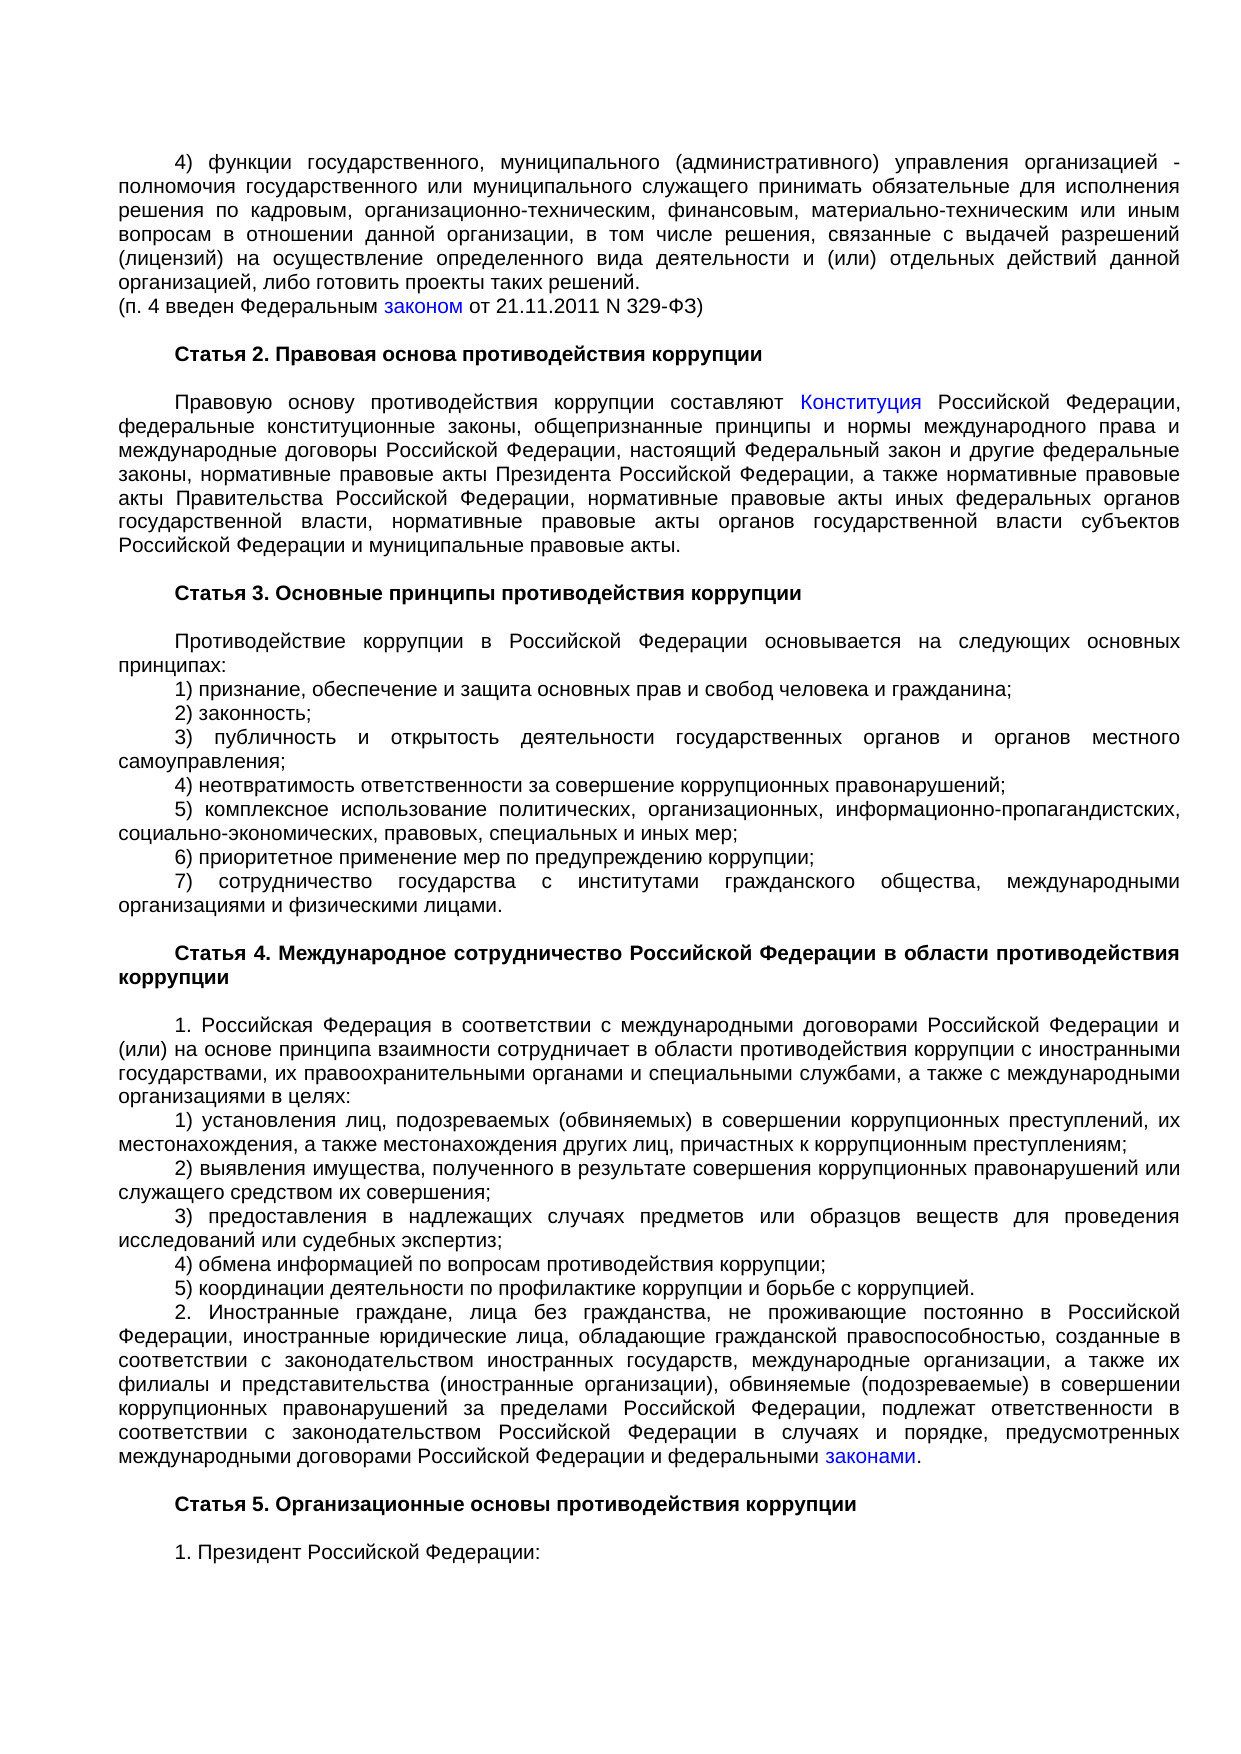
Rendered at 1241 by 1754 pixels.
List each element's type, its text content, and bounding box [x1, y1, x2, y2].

text Статья 3. Основные принципы противодействия коррупции [118, 581, 1181, 605]
text 1. Президент Российской Федерации: [118, 1539, 1181, 1563]
text 1. Российская Федерация в соответствии с международными договорами Российской Федерации и (или) на основе принципа взаимности сотрудничает в области противодействия коррупции с иностранными государствами, их правоохранительными органами и специальными службами, а также с международными организациями в целях: [118, 1012, 1181, 1108]
text (п. 4 введен Федеральным законом от 21.11.2011 N 329-ФЗ) [118, 294, 1181, 318]
text Правовую основу противодействия коррупции составляют Конституция Российской Федерации, федеральные конституционные законы, общепризнанные принципы и нормы международного права и международные договоры Российской Федерации, настоящий Федеральный закон и другие федеральные законы, нормативные правовые акты Президента Российской Федерации, а также нормативные правовые акты Правительства Российской Федерации, нормативные правовые акты иных федеральных органов государственной власти, нормативные правовые акты органов государственной власти субъектов Российской Федерации и муниципальные правовые акты. [118, 389, 1181, 557]
text 6) приоритетное применение мер по предупреждению коррупции; [118, 845, 1181, 869]
text Статья 4. Международное сотрудничество Российской Федерации в области противодействия коррупции [118, 941, 1181, 988]
text 1) признание, обеспечение и защита основных прав и свобод человека и гражданина; [118, 677, 1181, 701]
text 5) координации деятельности по профилактике коррупции и борьбе с коррупцией. [118, 1276, 1181, 1300]
text 2. Иностранные граждане, лица без гражданства, не проживающие постоянно в Российской Федерации, иностранные юридические лица, обладающие гражданской правоспособностью, созданные в соответствии с законодательством иностранных государств, международные организации, а также их филиалы и представительства (иностранные организации), обвиняемые (подозреваемые) в совершении коррупционных правонарушений за пределами Российской Федерации, подлежат ответственности в соответствии с законодательством Российской Федерации в случаях и порядке, предусмотренных международными договорами Российской Федерации и федеральными законами. [118, 1300, 1181, 1468]
text 2) законность; [118, 701, 1181, 725]
text 1) установления лиц, подозреваемых (обвиняемых) в совершении коррупционных преступлений, их местонахождения, а также местонахождения других лиц, причастных к коррупционным преступлениям; [118, 1108, 1181, 1156]
text 5) комплексное использование политических, организационных, информационно-пропагандистских, социально-экономических, правовых, специальных и иных мер; [118, 797, 1181, 845]
text Статья 2. Правовая основа противодействия коррупции [118, 342, 1181, 366]
text 4) неотвратимость ответственности за совершение коррупционных правонарушений; [118, 773, 1181, 797]
text 3) публичность и открытость деятельности государственных органов и органов местного самоуправления; [118, 725, 1181, 773]
text 7) сотрудничество государства с институтами гражданского общества, международными организациями и физическими лицами. [118, 869, 1181, 917]
text Противодействие коррупции в Российской Федерации основывается на следующих основных принципах: [118, 629, 1181, 677]
text 2) выявления имущества, полученного в результате совершения коррупционных правонарушений или служащего средством их совершения; [118, 1156, 1181, 1204]
text 3) предоставления в надлежащих случаях предметов или образцов веществ для проведения исследований или судебных экспертиз; [118, 1204, 1181, 1252]
text 4) обмена информацией по вопросам противодействия коррупции; [118, 1252, 1181, 1276]
text 4) функции государственного, муниципального (административного) управления организацией - полномочия государственного или муниципального служащего принимать обязательные для исполнения решения по кадровым, организационно-техническим, финансовым, материально-техническим или иным вопросам в отношении данной организации, в том числе решения, связанные с выдачей разрешений (лицензий) на осуществление определенного вида деятельности и (или) отдельных действий данной организацией, либо готовить проекты таких решений. [118, 150, 1181, 294]
text Статья 5. Организационные основы противодействия коррупции [118, 1492, 1181, 1516]
